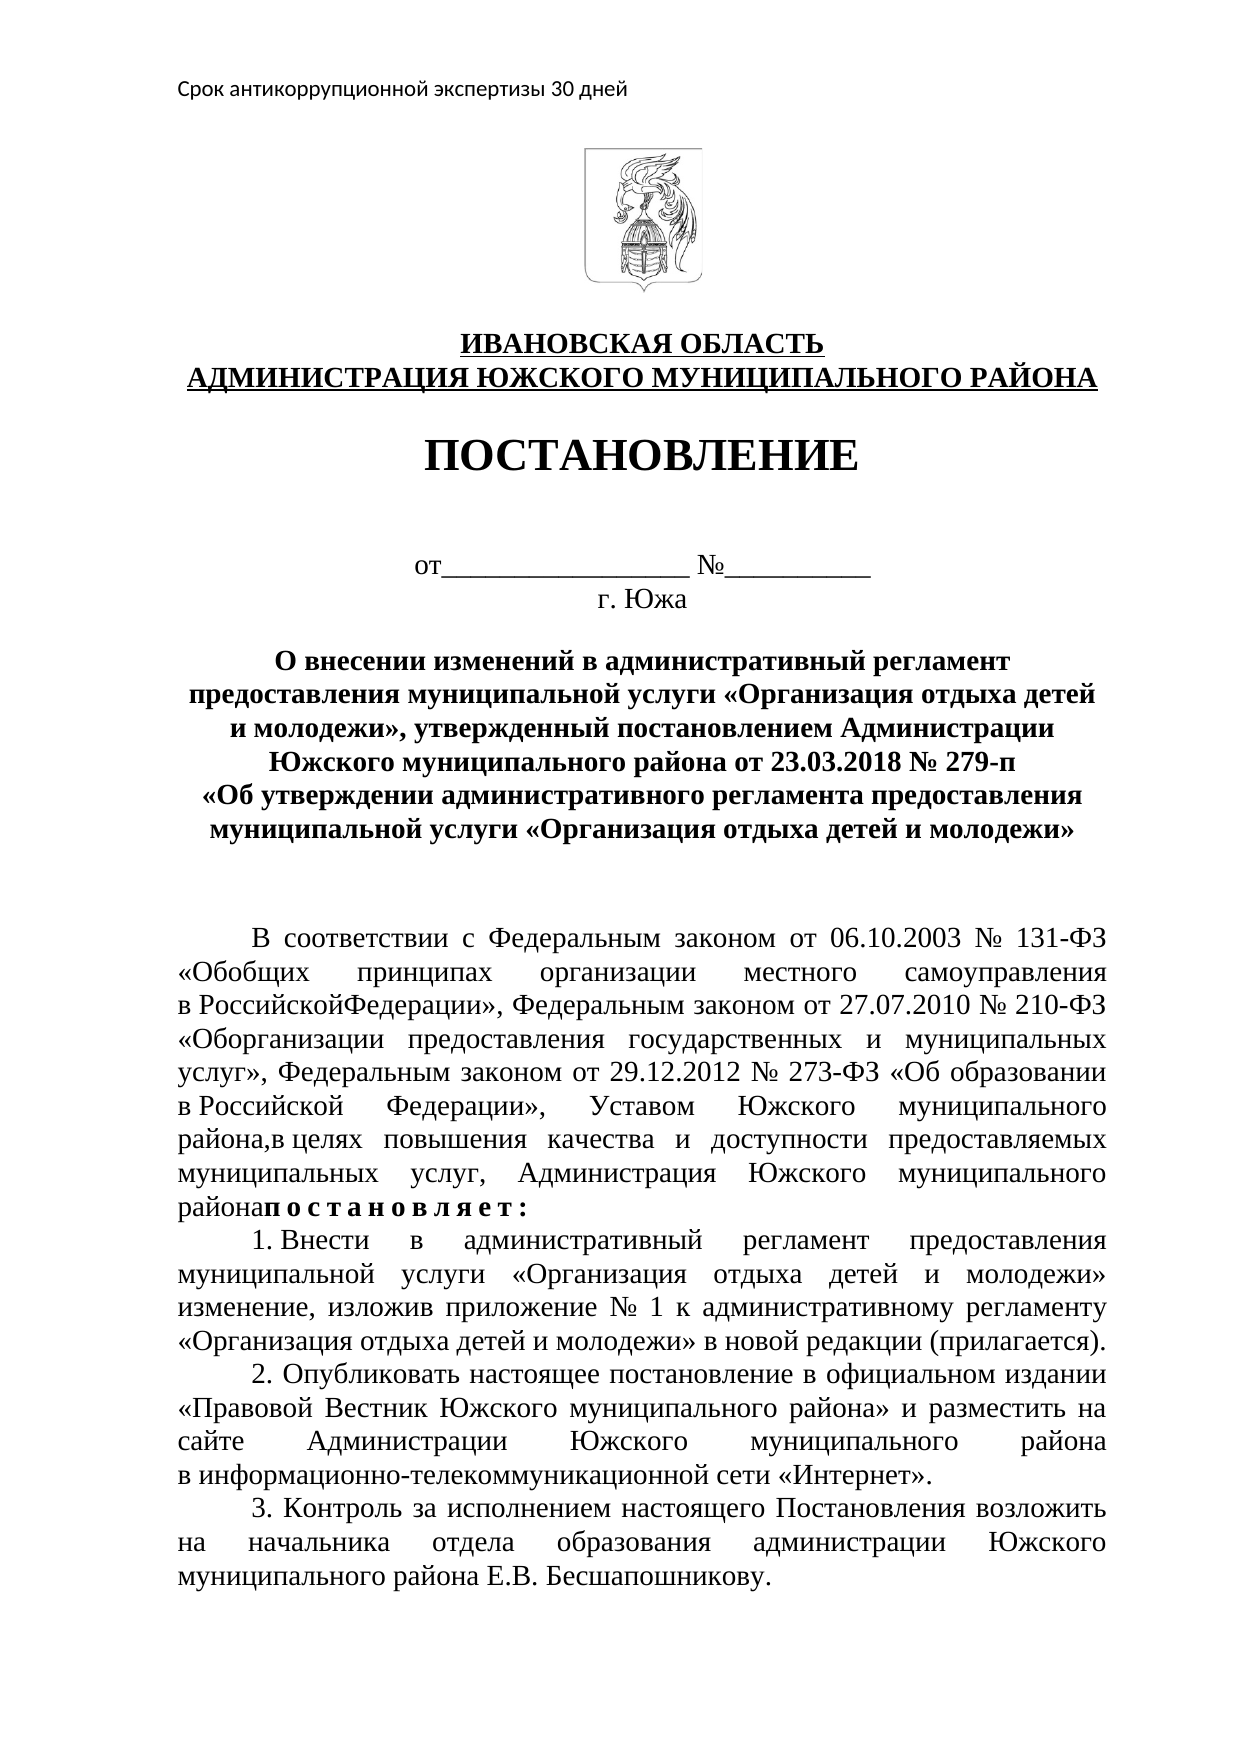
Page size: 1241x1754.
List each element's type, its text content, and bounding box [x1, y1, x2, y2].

text от_________________ №__________ [177, 547, 1107, 581]
text 1. Внести в административный регламент предоставления муниципальной услуги «Организация отдыха детей и молодежи» изменение, изложив приложение № 1 к административному регламенту «Организация отдыха детей и молодежи» в новой редакции (прилагается). [177, 1222, 1107, 1356]
text В соответствии с Федеральным законом от 06.10.2003 № 131-ФЗ «Обобщих принципах организации местного самоуправления в РоссийскойФедерации», Федеральным законом от 27.07.2010 № 210-ФЗ «Оборганизации предоставления государственных и муниципальных услуг», Федеральным законом от 29.12.2012 № 273-ФЗ «Об образовании в Российской Федерации», Уставом Южского муниципального района,в целях повышения качества и доступности предоставляемых муниципальных услуг, Администрация Южского муниципального районапостановляет: [177, 920, 1107, 1222]
picture [584, 148, 703, 293]
text ПОСТАНОВЛЕНИЕ [177, 427, 1107, 480]
text 2. Опубликовать настоящее постановление в официальном издании «Правовой Вестник Южского муниципального района» и разместить на сайте Администрации Южского муниципального района в информационно-телекоммуникационной сети «Интернет». [177, 1356, 1107, 1491]
text АДМИНИСТРАЦИЯ ЮЖСКОГО МУНИЦИПАЛЬНОГО РАЙОНА [177, 360, 1107, 394]
text О внесении изменений в административный регламент предоставления муниципальной услуги «Организация отдыха детей и молодежи», утвержденный постановлением Администрации Южского муниципального района от 23.03.2018 № 279-п «Об утверждении административного регламента предоставления муниципальной услуги «Организация отдыха детей и молодежи» [177, 643, 1107, 844]
text ИВАНОВСКАЯ ОБЛАСТЬ [177, 327, 1107, 360]
text г. Южа [177, 581, 1107, 614]
text 3. Контроль за исполнением настоящего Постановления возложить на начальника отдела образования администрации Южского муниципального района Е.В. Бесшапошникову. [177, 1491, 1107, 1591]
